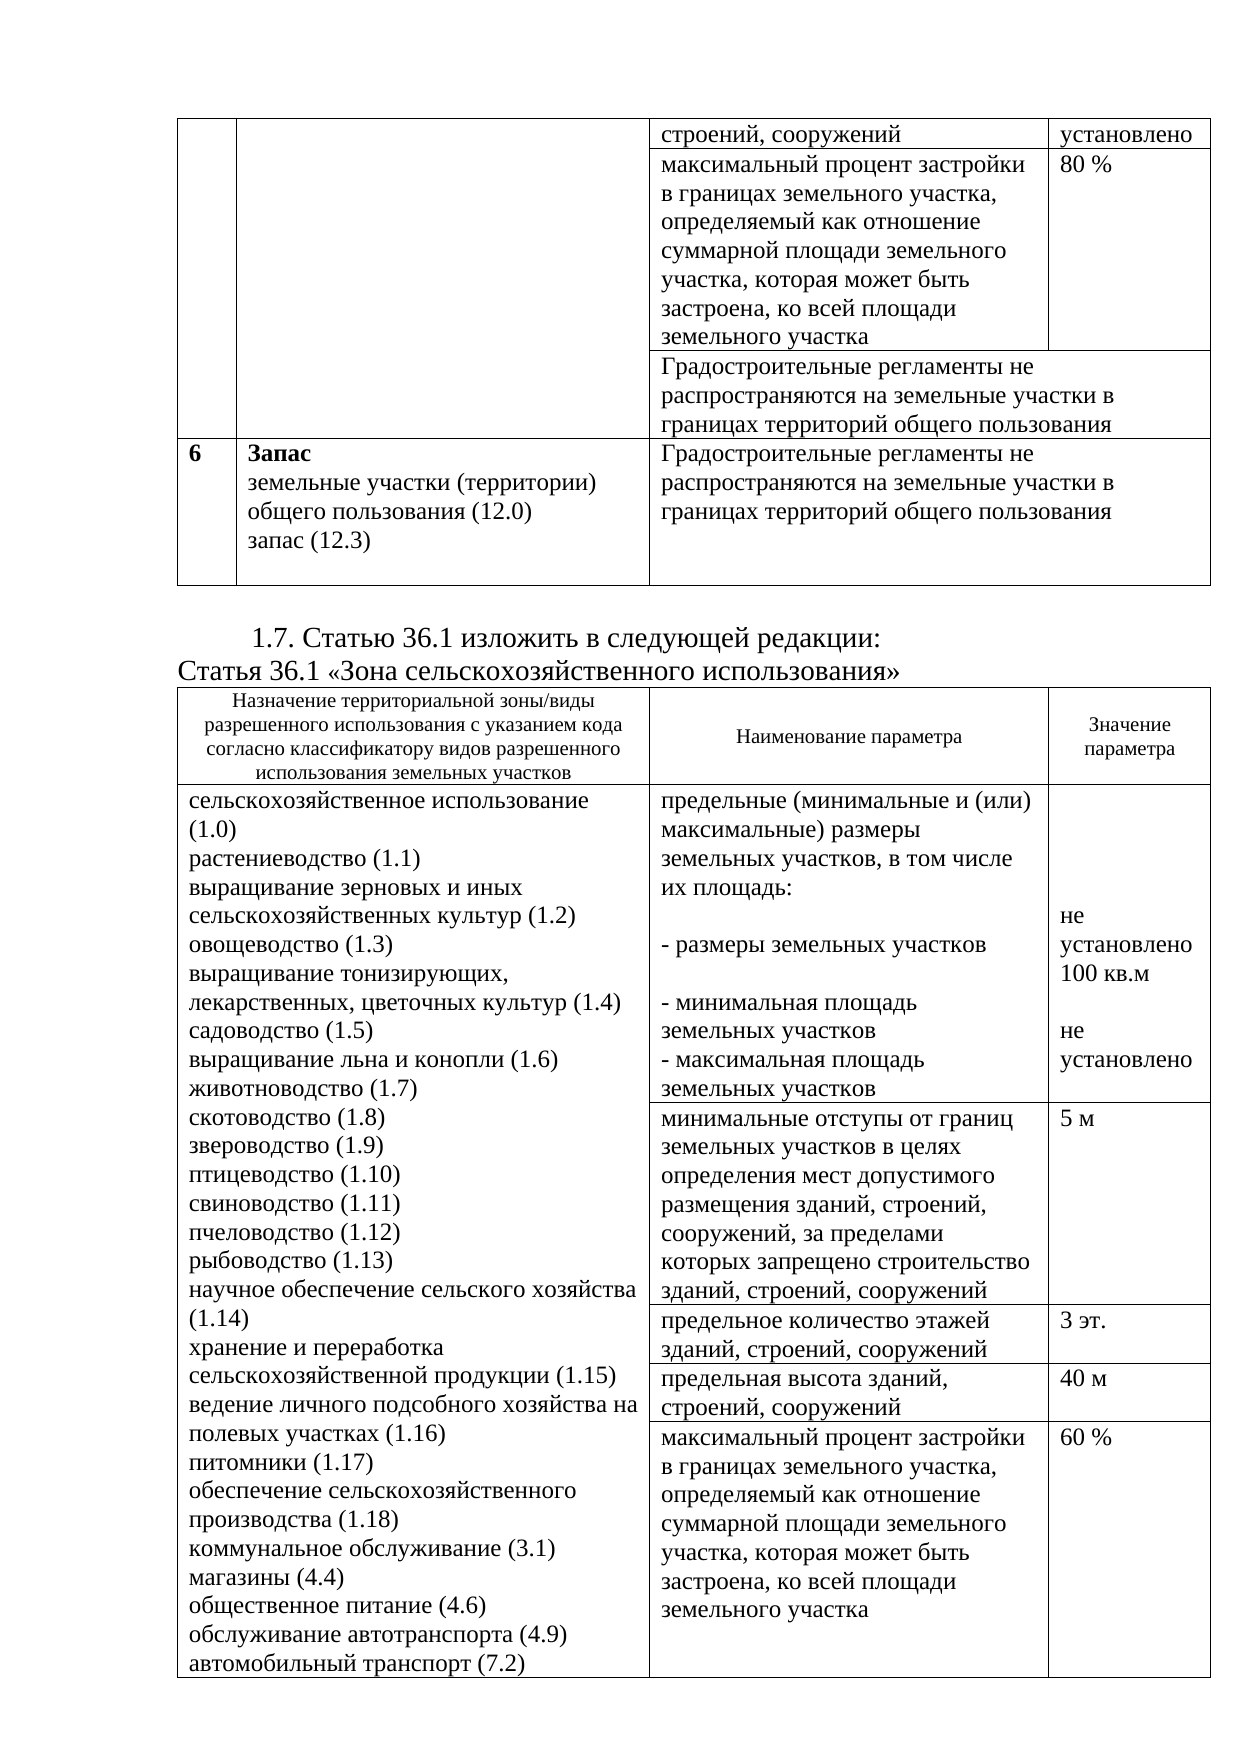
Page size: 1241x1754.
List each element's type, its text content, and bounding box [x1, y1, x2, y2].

table_cell предельное количество этажей зданий, строений, сооружений [650, 1305, 1048, 1362]
text Статья 36.1 «Зона сельскохозяйственного использования» [177, 653, 1152, 687]
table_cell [650, 119, 1048, 148]
table_header Значение параметра [1049, 688, 1210, 784]
table_cell 80 % [1049, 149, 1210, 350]
table_cell 40 м [1049, 1364, 1210, 1421]
table_cell Градостроительные регламенты не распространяются на земельные участки в границах территорий общего пользования [650, 351, 1210, 437]
table_cell сельскохозяйственное использование (1.0) растениеводство (1.1) выращивание зерновых и иных сельскохозяйственных культур (1.2) овощеводство (1.3) выращивание тонизирующих, лекарственных, цветочных культур (1.4) садоводство (1.5) выращивание льна и конопли (1.6) животноводство (1.7) скотоводство (1.8) звероводство (1.9) птицеводство (1.10) свиноводство (1.11) пчеловодство (1.12) рыбоводство (1.13) научное обеспечение сельского хозяйства (1.14) хранение и переработка сельскохозяйственной продукции (1.15) ведение личного подсобного хозяйства на полевых участках (1.16) питомники (1.17) обеспечение сельскохозяйственного производства (1.18) коммунальное обслуживание (3.1) магазины (4.4) общественное питание (4.6) обслуживание автотранспорта (4.9) автомобильный транспорт (7.2) [178, 785, 649, 1677]
table_cell Запас земельные участки (территории) общего пользования (12.0) запас (12.3) [237, 439, 649, 585]
table_cell 5 м [1049, 1103, 1210, 1304]
table_cell 6 [178, 439, 236, 585]
table_cell не установлено [1049, 119, 1210, 148]
table_cell предельные (минимальные и (или) максимальные) размеры земельных участков, в том числе их площадь: - размеры земельных участков - минимальная площадь земельных участков - максимальная площадь земельных участков [650, 785, 1048, 1102]
table_cell максимальный процент застройки в границах земельного участка, определяемый как отношение суммарной площади земельного участка, которая может быть застроена, ко всей площади земельного участка [650, 1422, 1048, 1677]
table_cell 3 эт. [1049, 1305, 1210, 1362]
table_header Назначение территориальной зоны/виды разрешенного использования с указанием кода согласно классификатору видов разрешенного использования земельных участков [178, 688, 649, 784]
table_cell 60 % [1049, 1422, 1210, 1677]
table_header Наименование параметра [650, 688, 1048, 784]
table_cell максимальный процент застройки в границах земельного участка, определяемый как отношение суммарной площади земельного участка, которая может быть застроена, ко всей площади земельного участка [650, 149, 1048, 350]
table_cell Градостроительные регламенты не распространяются на земельные участки в границах территорий общего пользования [650, 439, 1210, 585]
table_cell не установлено 100 кв.м не установлено [1049, 785, 1210, 1102]
text 1.7. Статью 36.1 изложить в следующей редакции: [177, 620, 1152, 653]
table_cell минимальные отступы от границ земельных участков в целях определения мест допустимого размещения зданий, строений, сооружений, за пределами которых запрещено строительство зданий, строений, сооружений [650, 1103, 1048, 1304]
table_cell предельная высота зданий, строений, сооружений [650, 1364, 1048, 1421]
